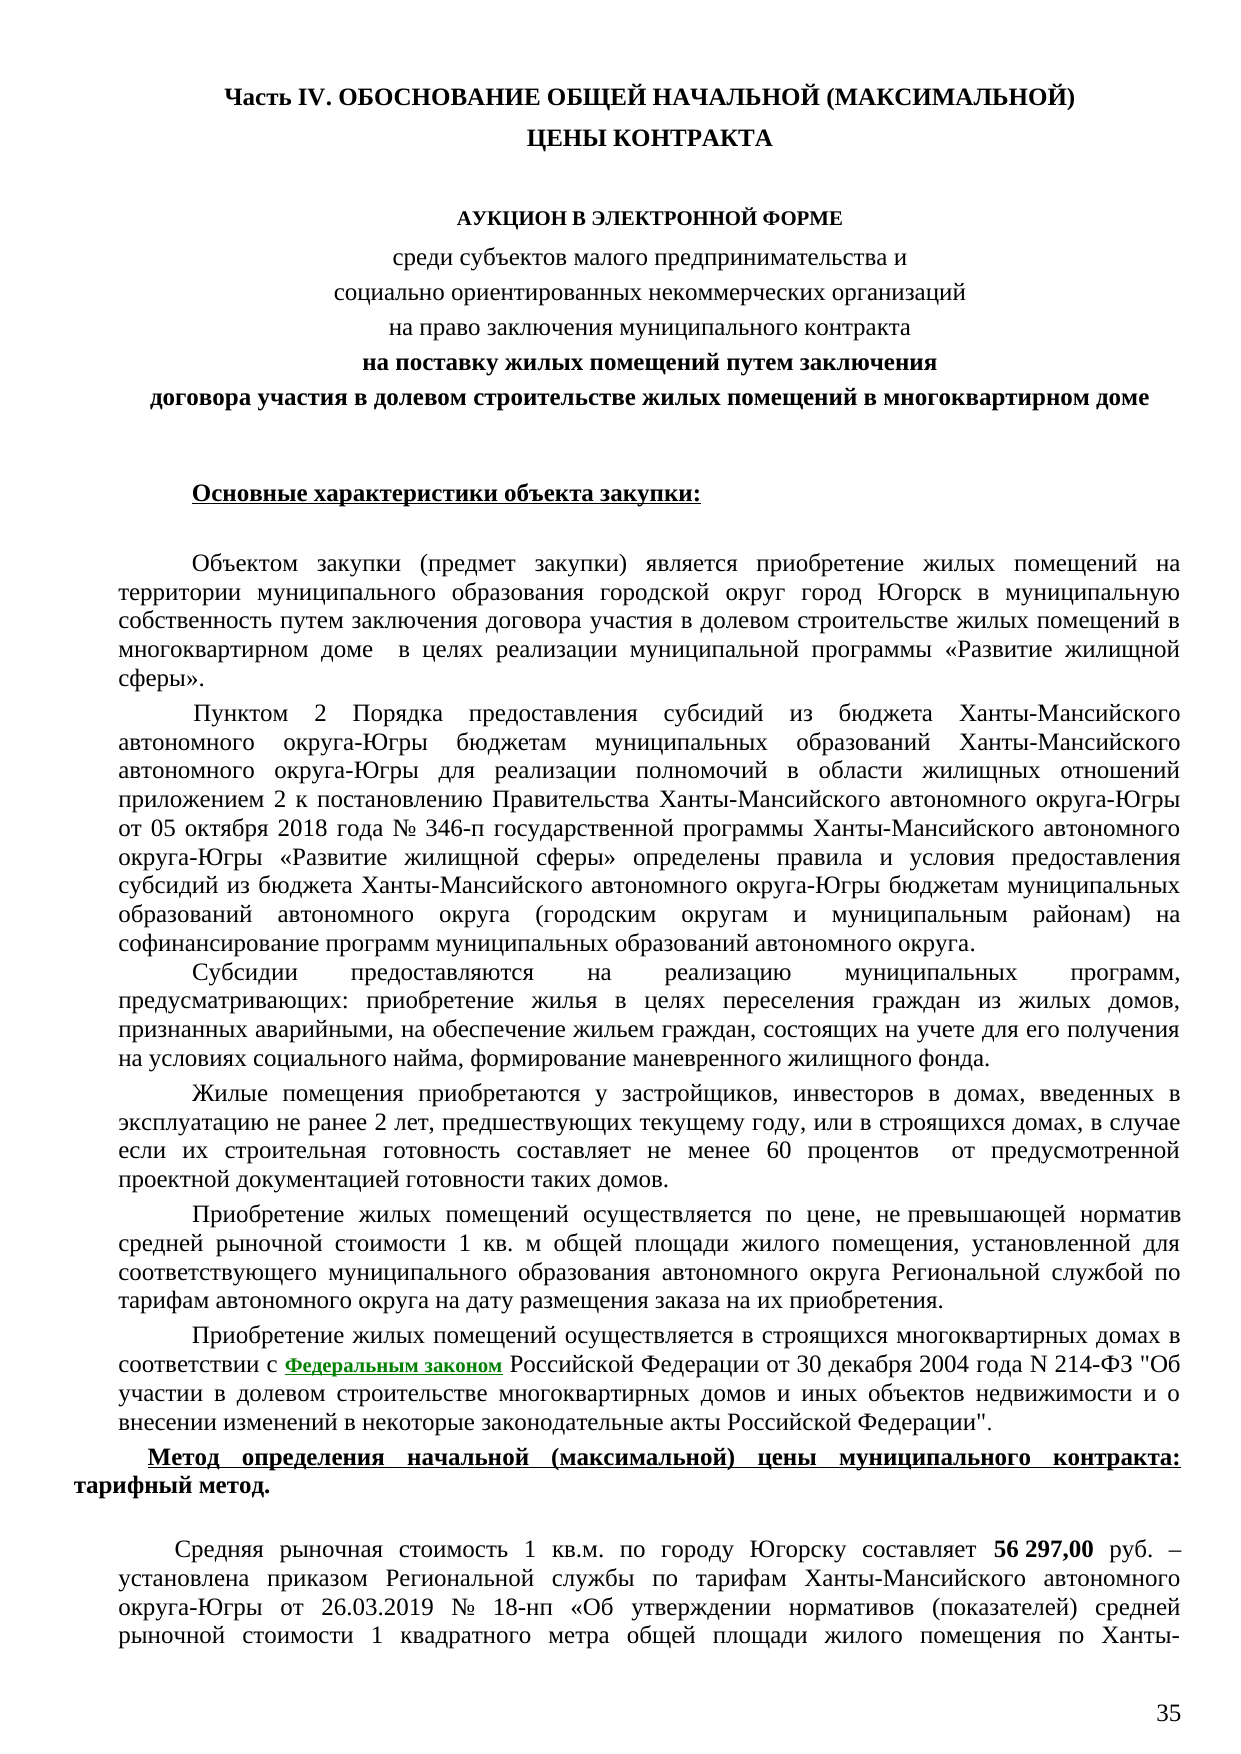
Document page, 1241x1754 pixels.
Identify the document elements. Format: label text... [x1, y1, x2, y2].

text среди субъектов малого предпринимательства и [118, 242, 1181, 271]
text ЦЕНЫ КОНТРАКТА [118, 123, 1181, 152]
text Часть IV. ОБОСНОВАНИЕ ОБЩЕЙ НАЧАЛЬНОЙ (МАКСИМАЛЬНОЙ) [118, 82, 1181, 111]
text Пунктом 2 Порядка предоставления субсидий из бюджета Ханты-Мансийского автономного округа-Югры бюджетам муниципальных образований Ханты-Мансийского автономного округа-Югры для реализации полномочий в области жилищных отношений приложением 2 к постановлению Правительства Ханты-Мансийского автономного округа-Югры от 05 октября 2018 года № 346-п государственной программы Ханты-Мансийского автономного округа-Югры «Развитие жилищной сферы» определены правила и условия предоставления субсидий из бюджета Ханты-Мансийского автономного округа-Югры бюджетам муниципальных образований автономного округа (городским округам и муниципальным районам) на софинансирование программ муниципальных образований автономного округа. [118, 698, 1181, 957]
text Основные характеристики объекта закупки: [118, 478, 1181, 507]
text Объектом закупки (предмет закупки) является приобретение жилых помещений на территории муниципального образования городской округ город Югорск в муниципальную собственность путем заключения договора участия в долевом строительстве жилых помещений в многоквартирном доме в целях реализации муниципальной программы «Развитие жилищной сферы». [118, 548, 1181, 692]
text Субсидии предоставляются на реализацию муниципальных программ, предусматривающих: приобретение жилья в целях переселения граждан из жилых домов, признанных аварийными, на обеспечение жильем граждан, состоящих на учете для его получения на условиях социального найма, формирование маневренного жилищного фонда. [118, 957, 1181, 1072]
text социально ориентированных некоммерческих организаций [118, 277, 1181, 306]
text договора участия в долевом строительстве жилых помещений в многоквартирном доме [118, 382, 1181, 411]
text на поставку жилых помещений путем заключения [118, 347, 1181, 376]
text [118, 1534, 1181, 1649]
text на право заключения муниципального контракта [118, 312, 1181, 341]
text Приобретение жилых помещений осуществляется в строящихся многоквартирных домах в соответствии с Федеральным законом Российской Федерации от 30 декабря 2004 года N 214-ФЗ "Об участии в долевом строительстве многоквартирных домов и иных объектов недвижимости и о внесении изменений в некоторые законодательные акты Российской Федерации". [118, 1320, 1181, 1435]
text Приобретение жилых помещений осуществляется по цене, не превышающей норматив средней рыночной стоимости 1 кв. м общей площади жилого помещения, установленной для соответствующего муниципального образования автономного округа Региональной службой по тарифам автономного округа на дату размещения заказа на их приобретения. [118, 1199, 1181, 1314]
text Метод определения начальной (максимальной) цены муниципального контракта: тарифный метод. [74, 1442, 1181, 1499]
text АУКЦИОН В ЭЛЕКТРОННОЙ ФОРМЕ [118, 206, 1181, 230]
text Жилые помещения приобретаются у застройщиков, инвесторов в домах, введенных в эксплуатацию не ранее 2 лет, предшествующих текущему году, или в строящихся домах, в случае если их строительная готовность составляет не менее 60 процентов от предусмотренной проектной документацией готовности таких домов. [118, 1078, 1181, 1193]
